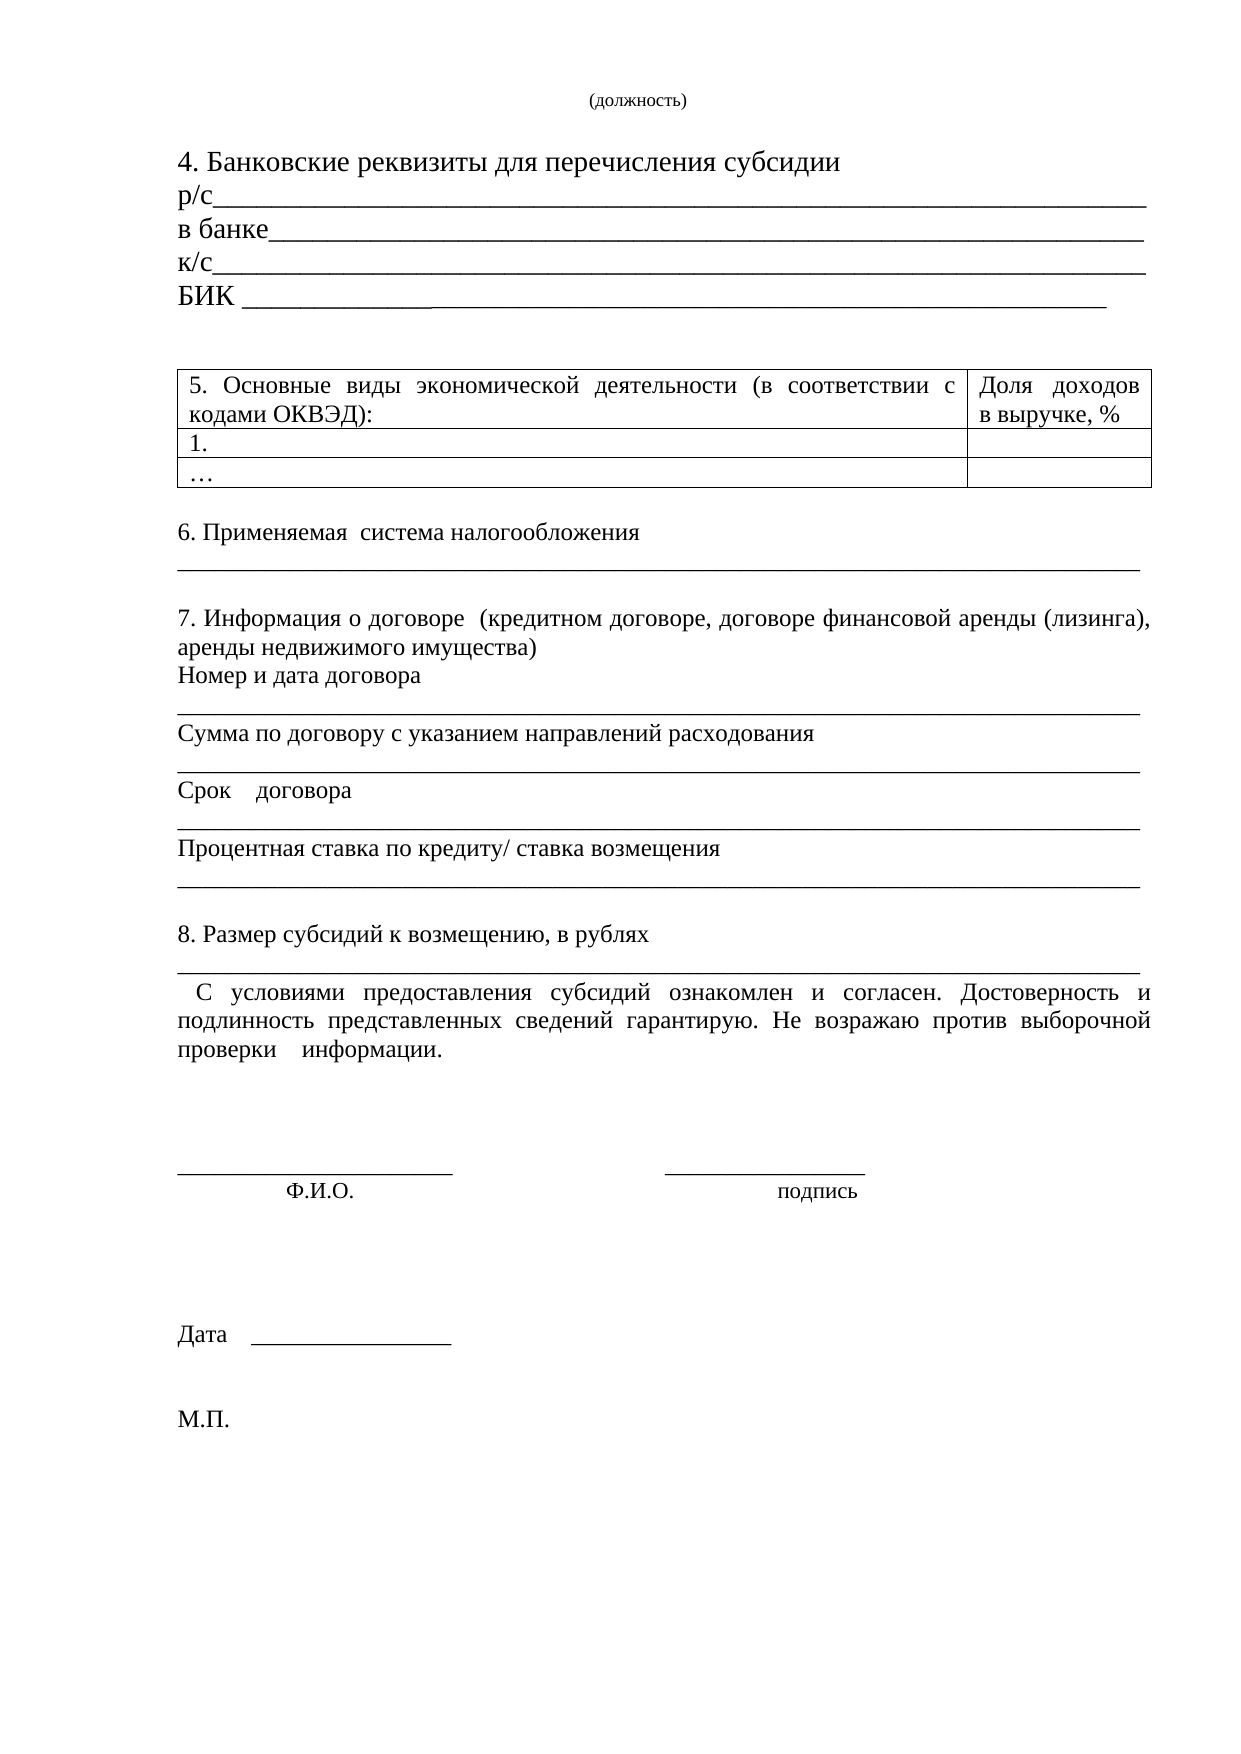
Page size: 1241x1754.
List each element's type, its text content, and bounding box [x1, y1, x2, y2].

text Сумма по договору с указанием направлений расходования [177, 718, 1152, 747]
text в банке____________________________________________________________ [177, 211, 1152, 244]
text Номер и дата договора _____________________________________________________________________________ [177, 661, 1152, 718]
table_cell [968, 458, 1151, 487]
table_cell … [178, 458, 967, 487]
text 6. Применяемая система налогообложения _____________________________________________________________________________ [177, 517, 1152, 574]
text _____________________________________________________________________________ [177, 747, 1152, 776]
text 7. Информация о договоре (кредитном договоре, договоре финансовой аренды (лизинга), аренды недвижимого имущества) [177, 603, 1152, 661]
table_cell 1. [178, 429, 967, 457]
table_header Доля доходов в выручке, % [968, 370, 1151, 427]
text М.П. [177, 1404, 1152, 1433]
text Дата ________________ [177, 1319, 1152, 1347]
text Срок договора _____________________________________________________________________________ [177, 776, 1152, 833]
text ______________________ ________________ [177, 1149, 1152, 1177]
text (должность) [177, 89, 1152, 110]
text Процентная ставка по кредиту/ ставка возмещения _____________________________________________________________________________ [177, 833, 1152, 891]
text Ф.И.О. подпись [177, 1177, 1152, 1204]
text БИК ___________________________________________________________________ [177, 278, 1152, 311]
text 8. Размер субсидий к возмещению, в рублях _____________________________________________________________________________ [177, 919, 1152, 977]
table_header 5. Основные виды экономической деятельности (в соответствии с кодами ОКВЭД): [178, 370, 967, 427]
text С условиями предоставления субсидий ознакомлен и согласен. Достоверность и подлинность представленных сведений гарантирую. Не возражаю против выборочной проверки информации. [177, 977, 1152, 1063]
text р/с________________________________________________________________ [177, 177, 1152, 211]
text 4. Банковские реквизиты для перечисления субсидии [177, 144, 1152, 177]
table_cell [968, 429, 1151, 457]
text к/с________________________________________________________________ [177, 244, 1152, 278]
